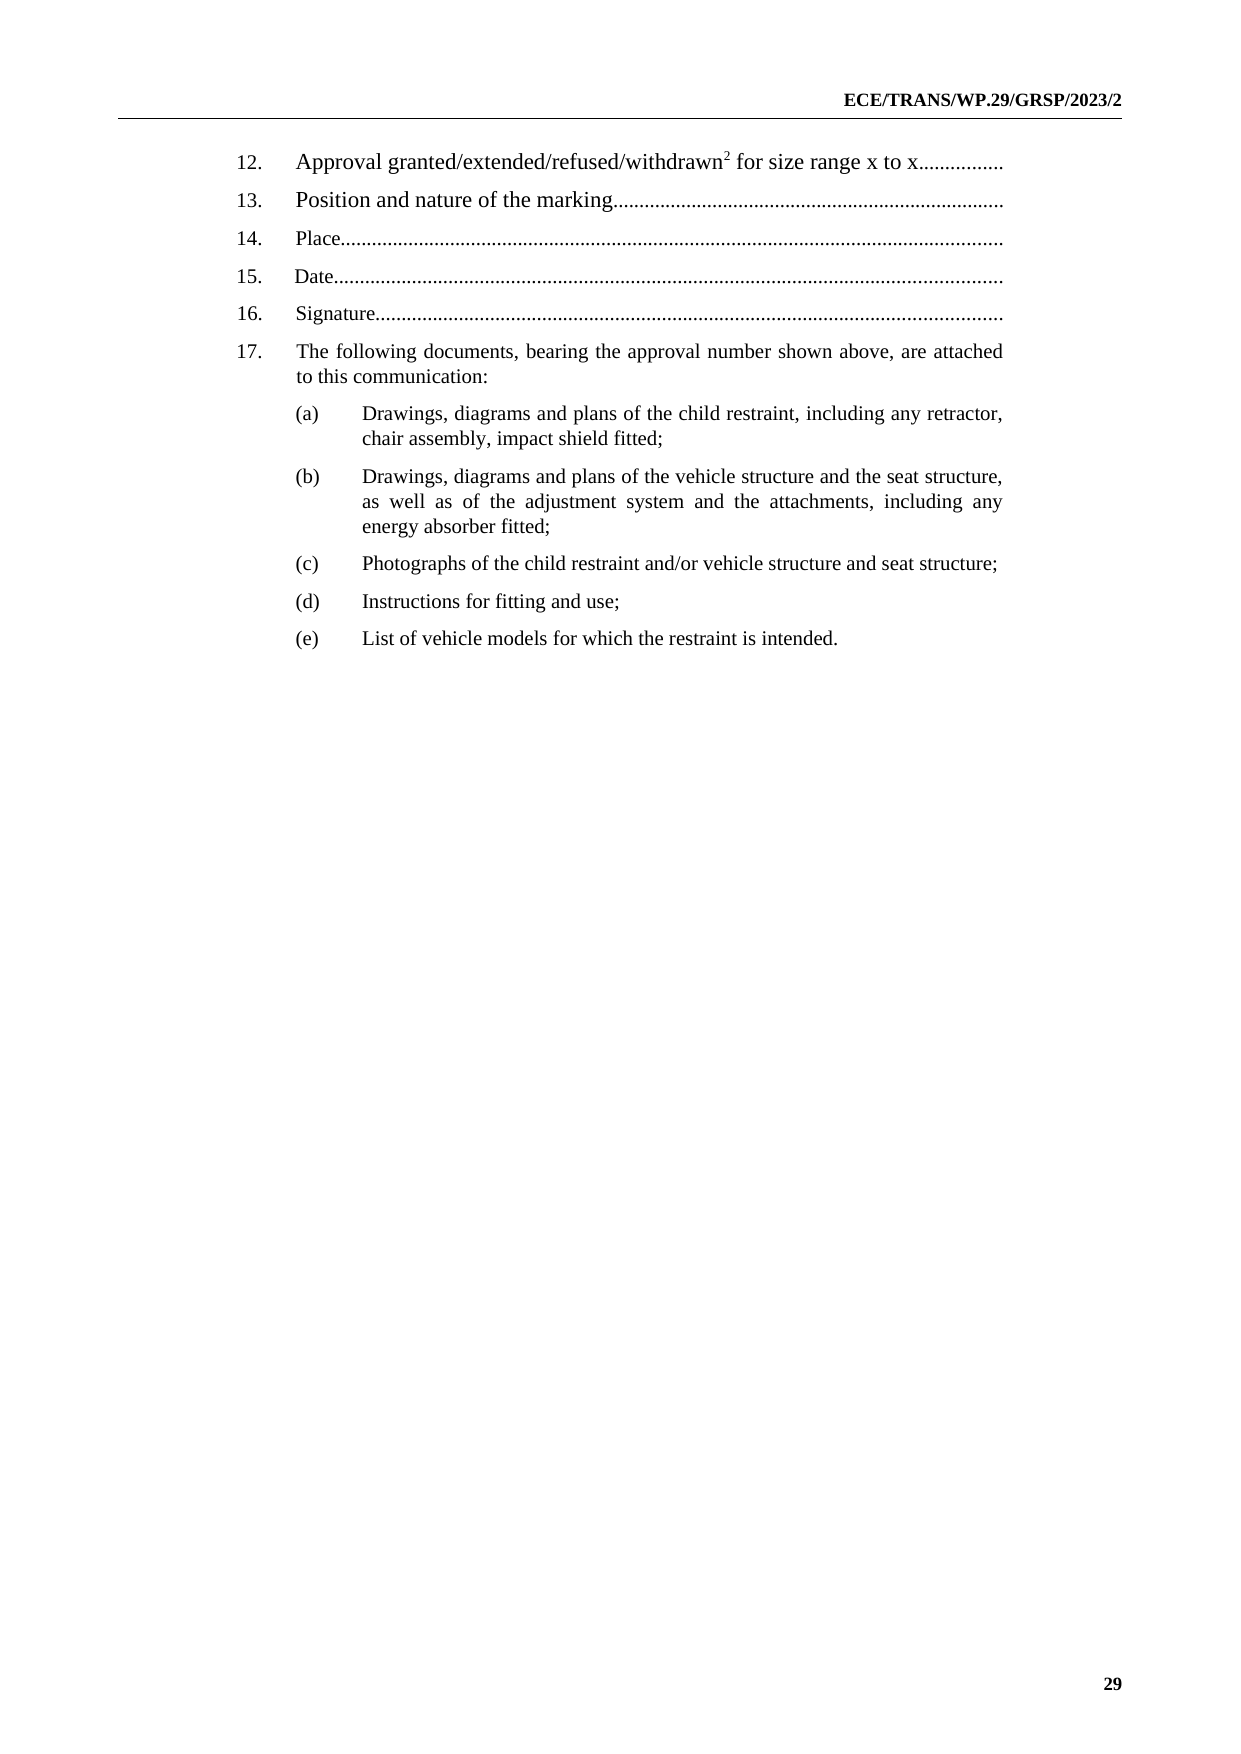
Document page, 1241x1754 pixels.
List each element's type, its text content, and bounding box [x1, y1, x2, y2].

text (b) Drawings, diagrams and plans of the vehicle structure and the seat structure, as well as of the adjustment system and the attachments, including any energy absorber fitted; [295, 463, 1004, 538]
text (e) List of vehicle models for which the restraint is intended. [295, 625, 1004, 650]
text 13. Position and nature of the marking [236, 187, 1004, 213]
text 17. The following documents, bearing the approval number shown above, are attached to this communication: [236, 338, 1004, 388]
text 14. Place [236, 225, 1004, 250]
text 12. Approval granted/extended/refused/withdrawn2 for size range x to x [236, 148, 1004, 174]
text (d) Instructions for fitting and use; [295, 588, 1004, 613]
text (c) Photographs of the child restraint and/or vehicle structure and seat structure; [295, 550, 1004, 575]
text 16. Signature [237, 300, 1003, 325]
text (a) Drawings, diagrams and plans of the child restraint, including any retractor, chair assembly, impact shield fitted; [295, 400, 1004, 450]
text 15. Date [236, 263, 1004, 288]
